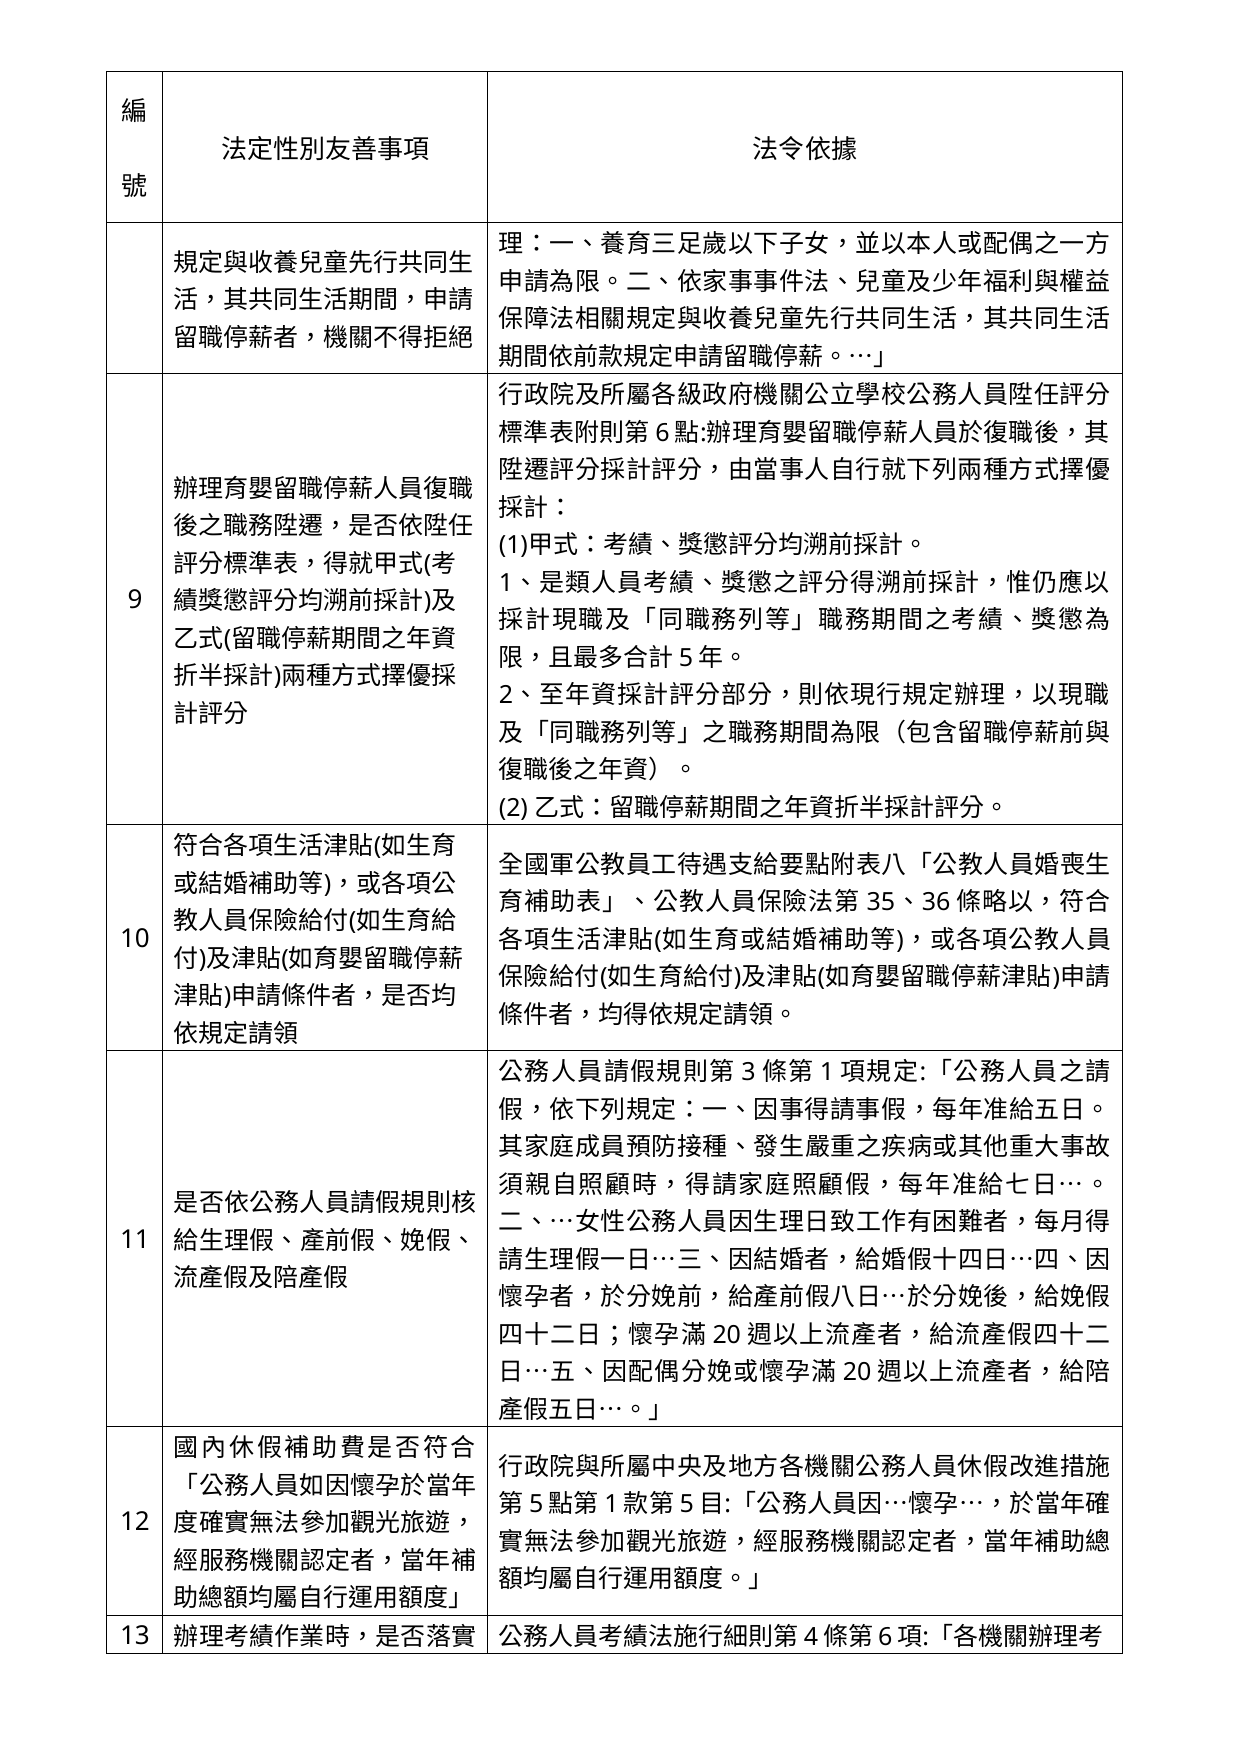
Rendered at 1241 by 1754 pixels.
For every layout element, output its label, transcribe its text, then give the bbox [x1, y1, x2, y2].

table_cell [163, 223, 487, 373]
table_header 法定性別友善事項 [163, 72, 487, 222]
table_cell 12 [107, 1427, 162, 1614]
table_cell 辦理育嬰留職停薪人員復職後之職務陞遷，是否依陞任評分標準表，得就甲式(考績獎懲評分均溯前採計)及乙式(留職停薪期間之年資折半採計)兩種方式擇優採計評分 [163, 374, 487, 824]
table_cell 行政院及所屬各級政府機關公立學校公務人員陞任評分標準表附則第6點:辦理育嬰留職停薪人員於復職後，其陞遷評分採計評分，由當事人自行就下列兩種方式擇優採計： (1)甲式：考績、獎懲評分均溯前採計。 1、是類人員考績、獎懲之評分得溯前採計，惟仍應以採計現職及「同職務列等」職務期間之考績、獎懲為限，且最多合計5年。 2、至年資採計評分部分，則依現行規定辦理，以現職及「同職務列等」之職務期間為限（包含留職停薪前與復職後之年資）。 (2) 乙式：留職停薪期間之年資折半採計評分。 [488, 374, 1122, 824]
table_cell 10 [107, 825, 162, 1050]
table_cell 9 [107, 374, 162, 824]
table_header 編號 [107, 72, 162, 222]
table_header 法令依據 [488, 72, 1122, 222]
table_cell 13 [107, 1616, 162, 1653]
table_cell 行政院與所屬中央及地方各機關公務人員休假改進措施第5點第1款第5目:「公務人員因…懷孕…，於當年確實無法參加觀光旅遊，經服務機關認定者，當年補助總額均屬自行運用額度。」 [488, 1427, 1122, 1614]
table_cell 8 [107, 223, 162, 373]
table_cell 公務人員請假規則第3條第1項規定:「公務人員之請假，依下列規定：一、因事得請事假，每年准給五日。其家庭成員預防接種、發生嚴重之疾病或其他重大事故須親自照顧時，得請家庭照顧假，每年准給七日…。二、…女性公務人員因生理日致工作有困難者，每月得請生理假一日…三、因結婚者，給婚假十四日…四、因懷孕者，於分娩前，給產前假八日…於分娩後，給娩假四十二日；懷孕滿20週以上流產者，給流產假四十二日…五、因配偶分娩或懷孕滿20週以上流產者，給陪產假五日…。」 [488, 1051, 1122, 1426]
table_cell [488, 223, 1122, 373]
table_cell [163, 1616, 487, 1653]
table_cell 是否依公務人員請假規則核給生理假、產前假、娩假、流產假及陪產假 [163, 1051, 487, 1426]
table_cell 全國軍公教員工待遇支給要點附表八「公教人員婚喪生育補助表」、公教人員保險法第35、36條略以，符合各項生活津貼(如生育或結婚補助等)，或各項公教人員保險給付(如生育給付)及津貼(如育嬰留職停薪津貼)申請條件者，均得依規定請領。 [488, 825, 1122, 1050]
table_cell 符合各項生活津貼(如生育或結婚補助等)，或各項公教人員保險給付(如生育給付)及津貼(如育嬰留職停薪津貼)申請條件者，是否均依規定請領 [163, 825, 487, 1050]
table_cell 11 [107, 1051, 162, 1426]
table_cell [488, 1616, 1122, 1653]
table_cell 國內休假補助費是否符合「公務人員如因懷孕於當年度確實無法參加觀光旅遊，經服務機關認定者，當年補助總額均屬自行運用額度」 [163, 1427, 487, 1614]
